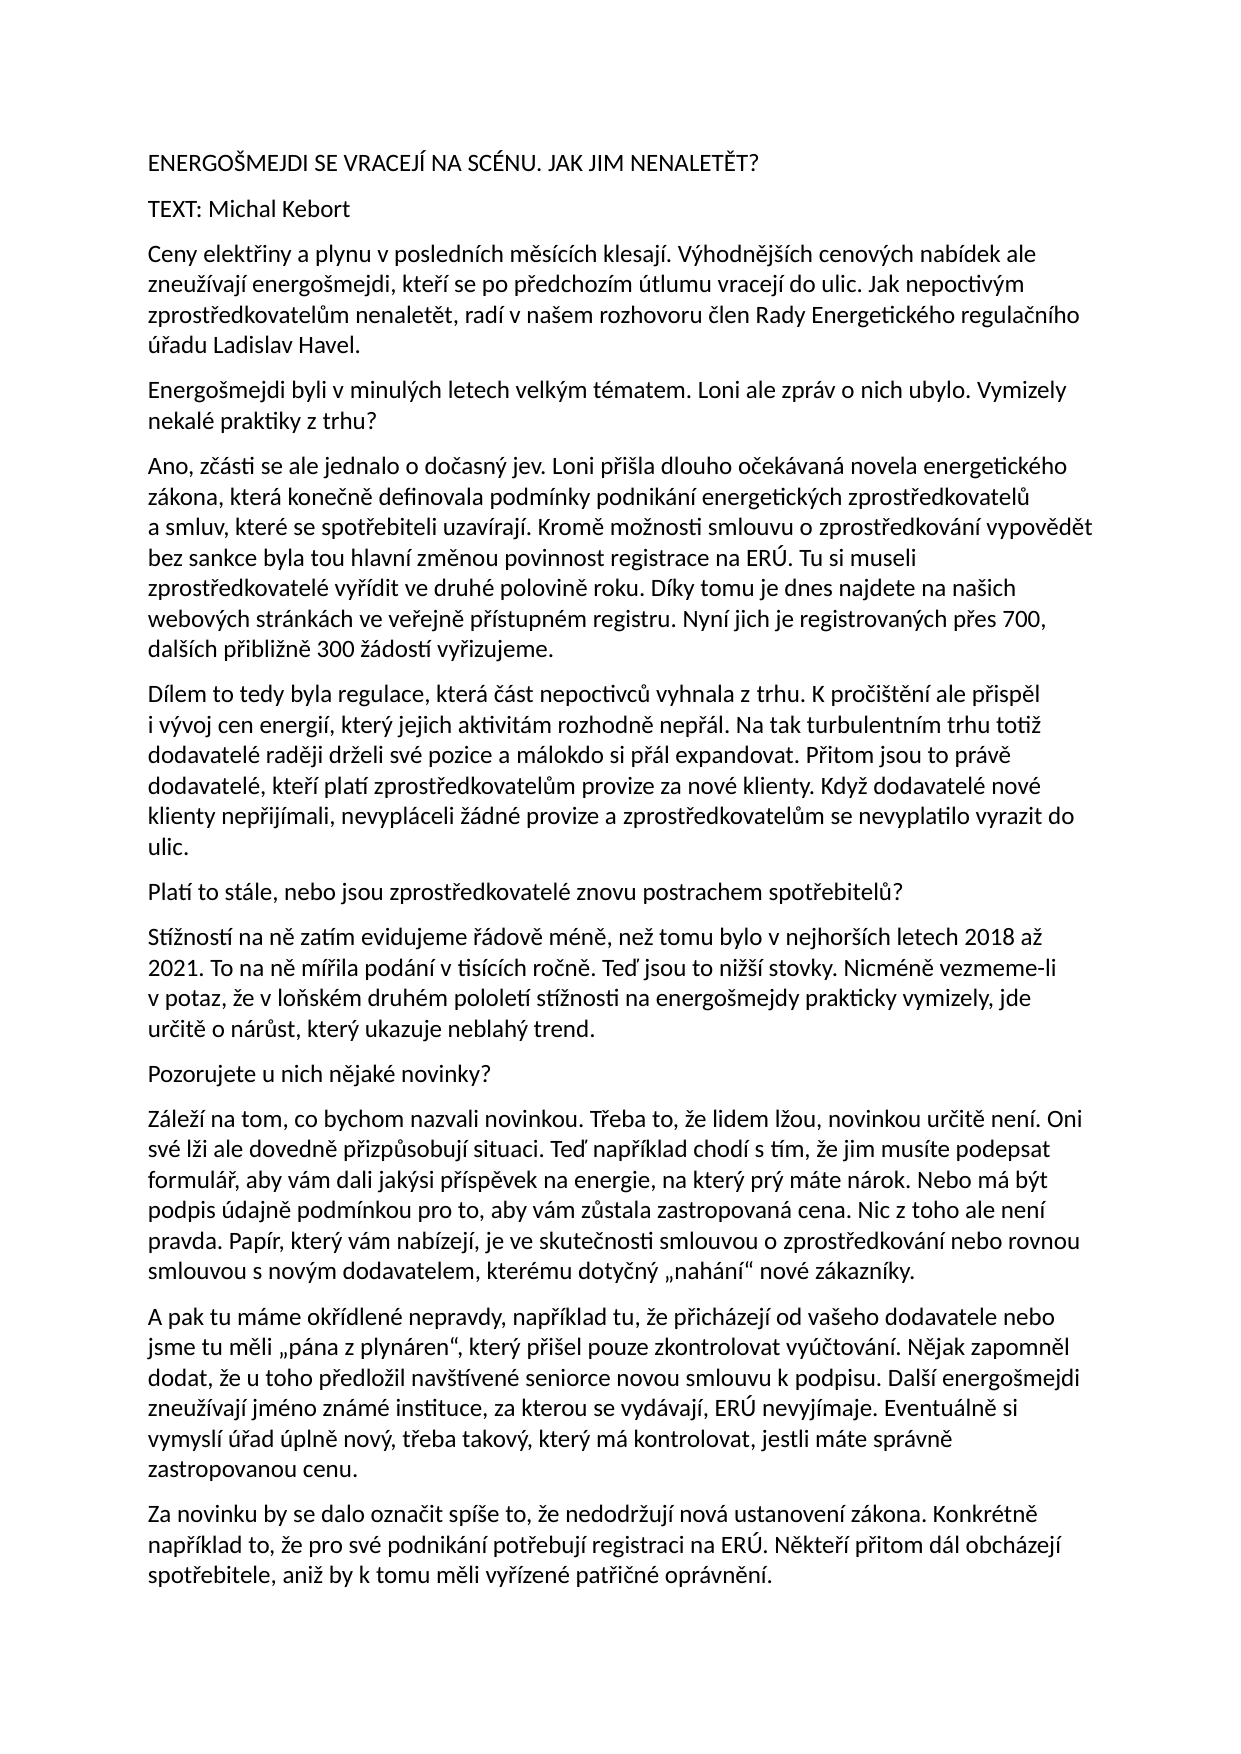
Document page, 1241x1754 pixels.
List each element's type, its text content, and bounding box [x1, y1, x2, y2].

text Ano, zčásti se ale jednalo o dočasný jev. Loni přišla dlouho očekávaná novela energetického zákona, která konečně definovala podmínky podnikání energetických zprostředkovatelů a smluv, které se spotřebiteli uzavírají. Kromě možnosti smlouvu o zprostředkování vypovědět bez sankce byla tou hlavní změnou povinnost registrace na ERÚ. Tu si museli zprostředkovatelé vyřídit ve druhé polovině roku. Díky tomu je dnes najdete na našich webových stránkách ve veřejně přístupném registru. Nyní jich je registrovaných přes 700, dalších přibližně 300 žádostí vyřizujeme. [148, 450, 1093, 664]
text TEXT: Michal Kebort [148, 193, 1093, 223]
text Pozorujete u nich nějaké novinky? [148, 1058, 1093, 1088]
text Dílem to tedy byla regulace, která část nepoctivců vyhnala z trhu. K pročištění ale přispěl i vývoj cen energií, který jejich aktivitám rozhodně nepřál. Na tak turbulentním trhu totiž dodavatelé raději drželi své pozice a málokdo si přál expandovat. Přitom jsou to právě dodavatelé, kteří platí zprostředkovatelům provize za nové klienty. Když dodavatelé nové klienty nepřijímali, nevypláceli žádné provize a zprostředkovatelům se nevyplatilo vyrazit do ulic. [148, 678, 1093, 861]
text Ceny elektřiny a plynu v posledních měsících klesají. Výhodnějších cenových nabídek ale zneužívají energošmejdi, kteří se po předchozím útlumu vracejí do ulic. Jak nepoctivým zprostředkovatelům nenaletět, radí v našem rozhovoru člen Rady Energetického regulačního úřadu Ladislav Havel. [148, 238, 1093, 360]
text Energošmejdi byli v minulých letech velkým tématem. Loni ale zpráv o nich ubylo. Vymizely nekalé praktiky z trhu? [148, 374, 1093, 436]
text Záleží na tom, co bychom nazvali novinkou. Třeba to, že lidem lžou, novinkou určitě není. Oni své lži ale dovedně přizpůsobují situaci. Teď například chodí s tím, že jim musíte podepsat formulář, aby vám dali jakýsi příspěvek na energie, na který prý máte nárok. Nebo má být podpis údajně podmínkou pro to, aby vám zůstala zastropovaná cena. Nic z toho ale není pravda. Papír, který vám nabízejí, je ve skutečnosti smlouvou o zprostředkování nebo rovnou smlouvou s novým dodavatelem, kterému dotyčný „nahání“ nové zákazníky. [148, 1103, 1093, 1286]
text Stížností na ně zatím evidujeme řádově méně, než tomu bylo v nejhorších letech 2018 až 2021. To na ně mířila podání v tisících ročně. Teď jsou to nižší stovky. Nicméně vezmeme-li v potaz, že v loňském druhém pololetí stížnosti na energošmejdy prakticky vymizely, jde určitě o nárůst, který ukazuje neblahý trend. [148, 921, 1093, 1043]
text ENERGOŠMEJDI SE VRACEJÍ NA SCÉNU. JAK JIM NENALETĚT? [148, 148, 1093, 178]
text Za novinku by se dalo označit spíše to, že nedodržují nová ustanovení zákona. Konkrétně například to, že pro své podnikání potřebují registraci na ERÚ. Někteří přitom dál obcházejí spotřebitele, aniž by k tomu měli vyřízené patřičné oprávnění. [148, 1498, 1093, 1590]
text A pak tu máme okřídlené nepravdy, například tu, že přicházejí od vašeho dodavatele nebo jsme tu měli „pána z plynáren“, který přišel pouze zkontrolovat vyúčtování. Nějak zapomněl dodat, že u toho předložil navštívené seniorce novou smlouvu k podpisu. Další energošmejdi zneužívají jméno známé instituce, za kterou se vydávají, ERÚ nevyjímaje. Eventuálně si vymyslí úřad úplně nový, třeba takový, který má kontrolovat, jestli máte správně zastropovanou cenu. [148, 1301, 1093, 1484]
text Platí to stále, nebo jsou zprostředkovatelé znovu postrachem spotřebitelů? [148, 876, 1093, 907]
